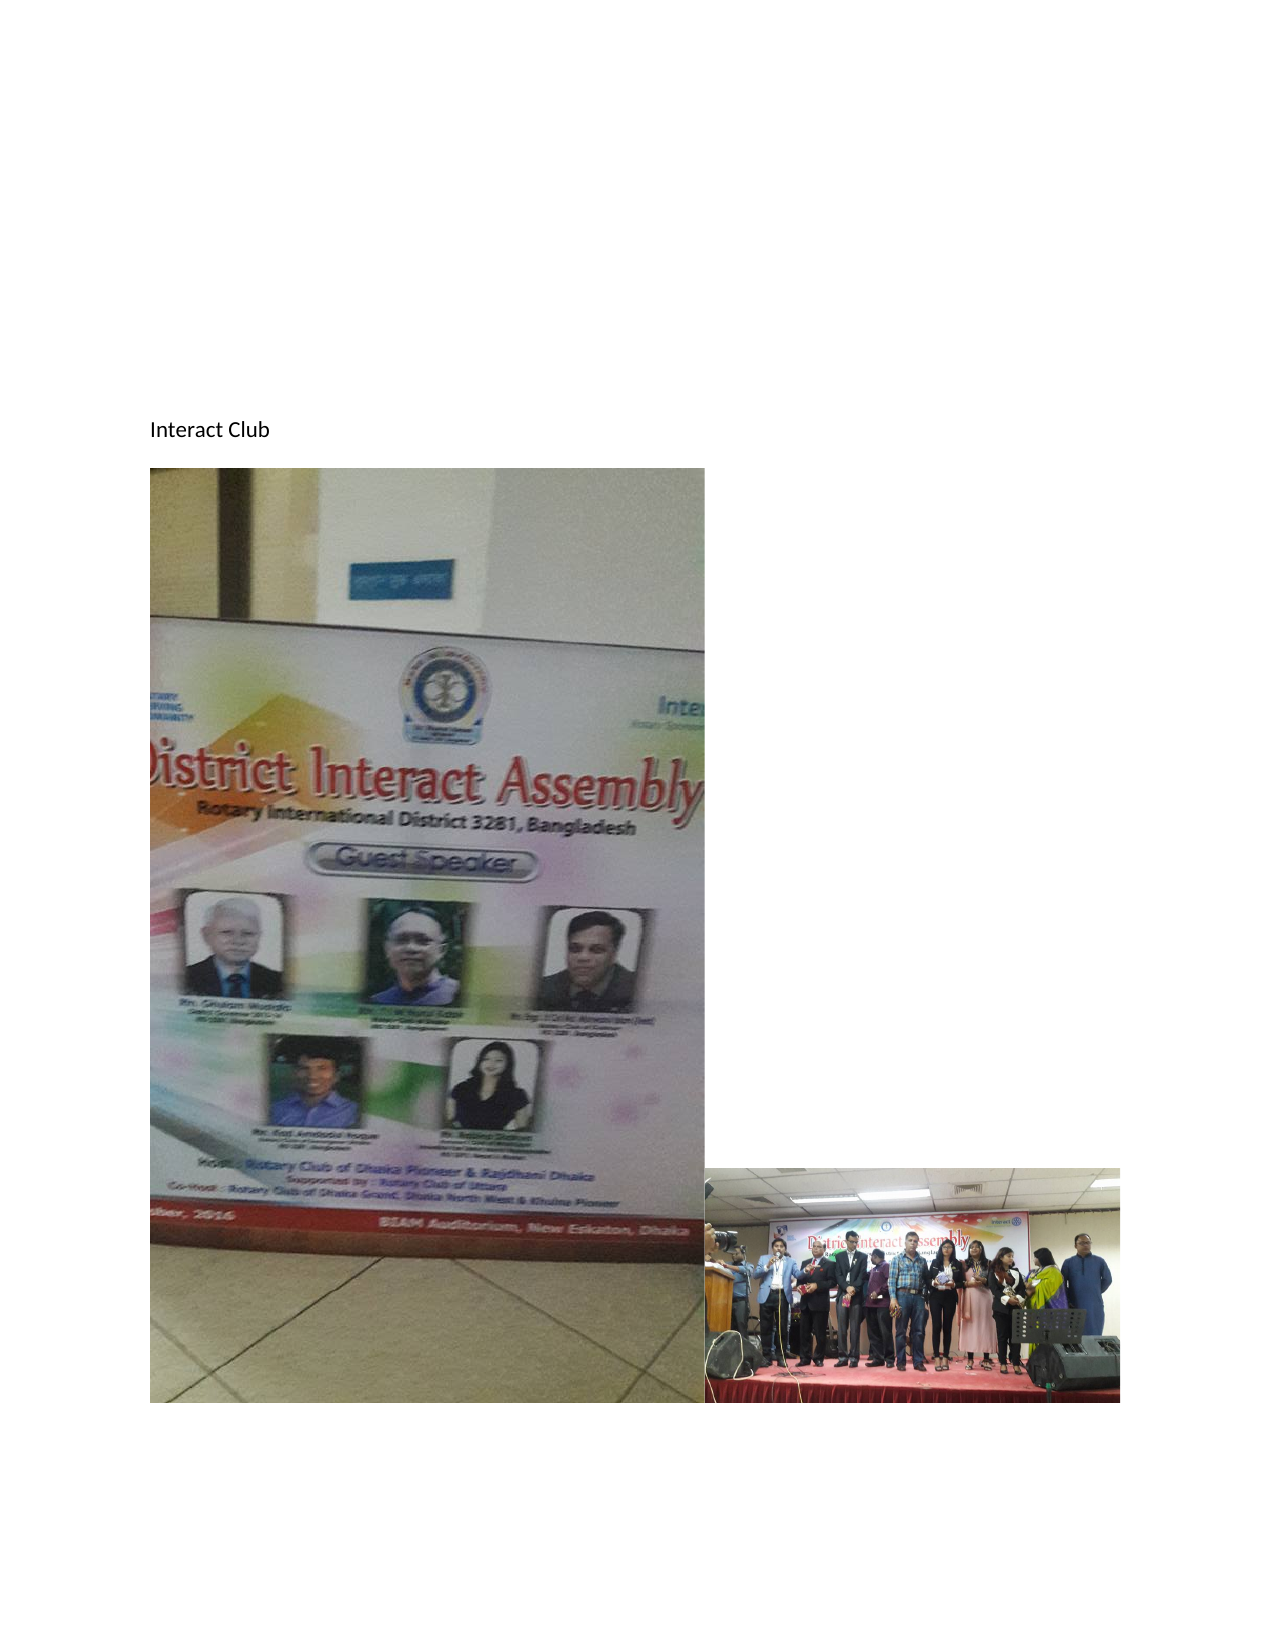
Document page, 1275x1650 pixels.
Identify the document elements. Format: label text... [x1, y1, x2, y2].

picture [150, 468, 1121, 1403]
text Interact Club [150, 415, 1125, 443]
